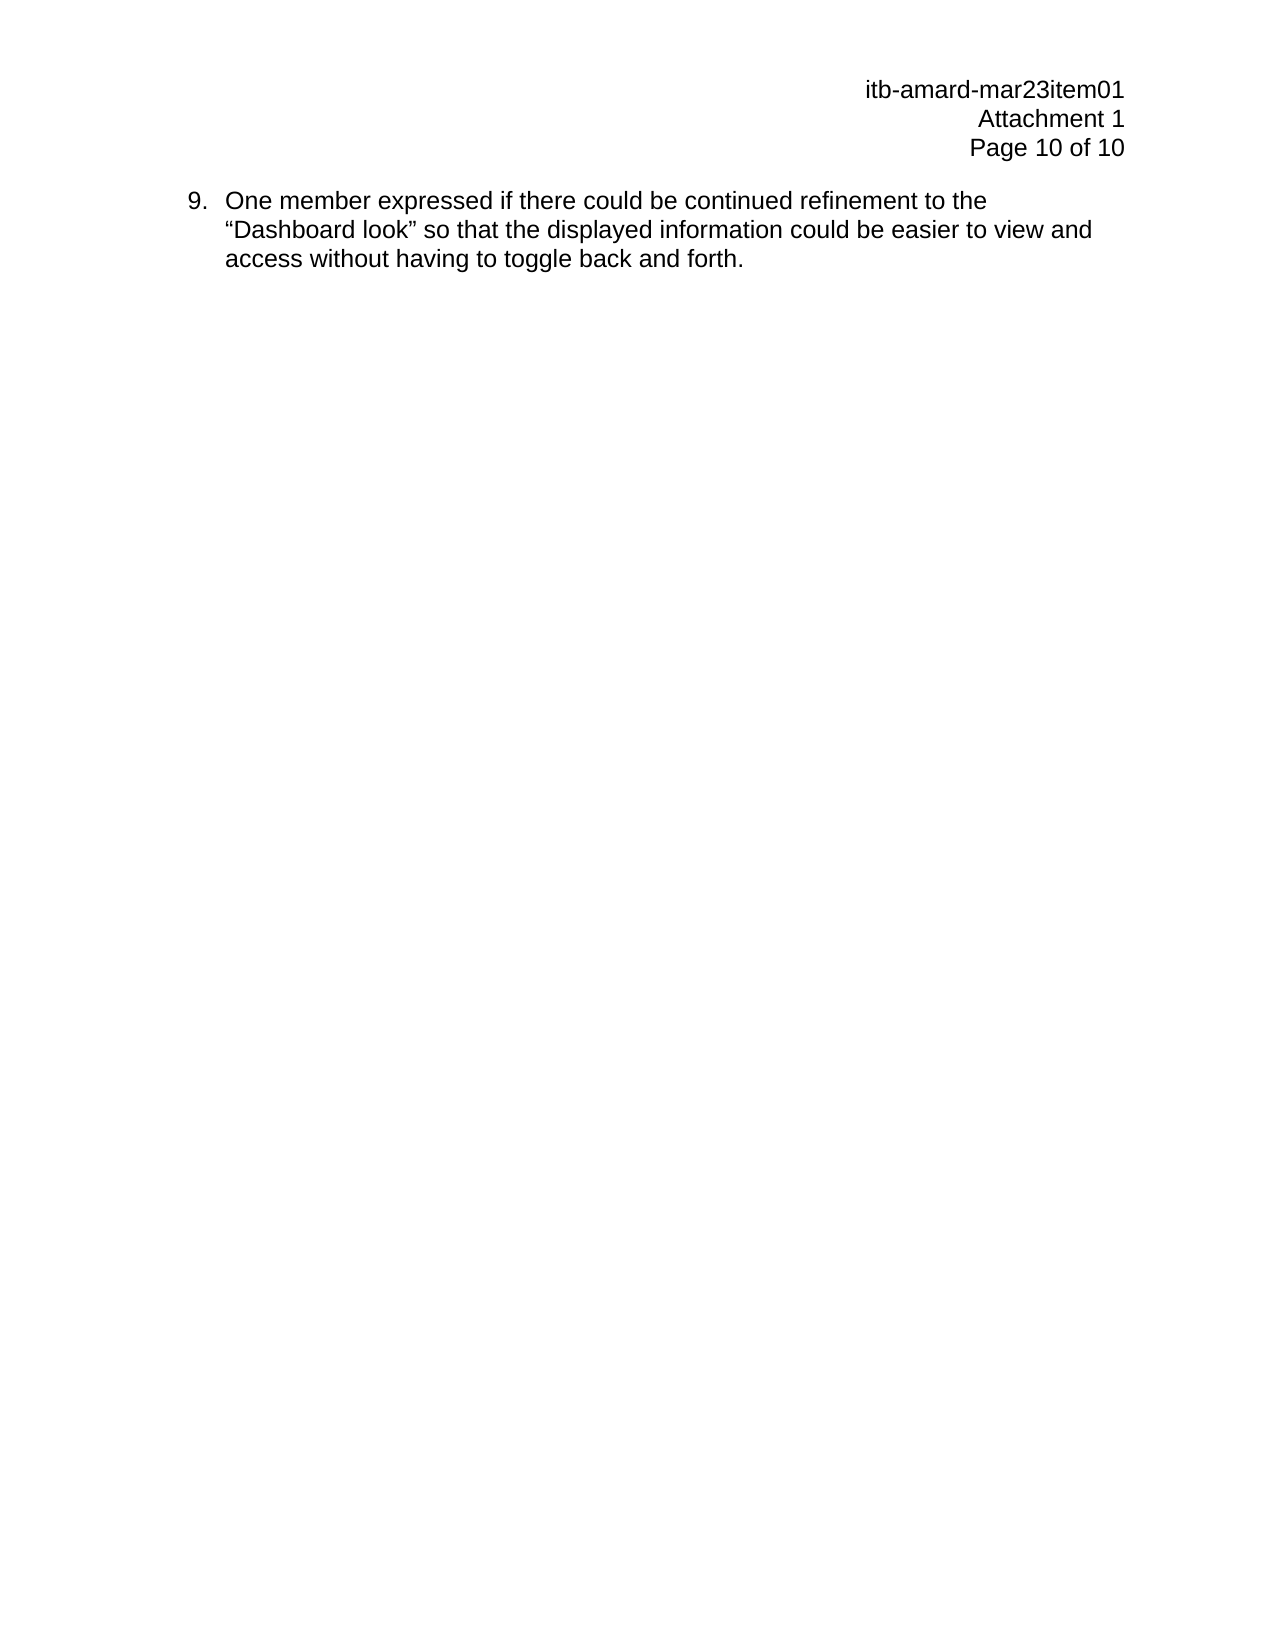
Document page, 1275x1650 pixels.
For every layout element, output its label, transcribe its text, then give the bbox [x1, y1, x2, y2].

list One member expressed if there could be continued refinement to the “Dashboard look” so that the displayed information could be easier to view and access without having to toggle back and forth. [187, 186, 1125, 272]
